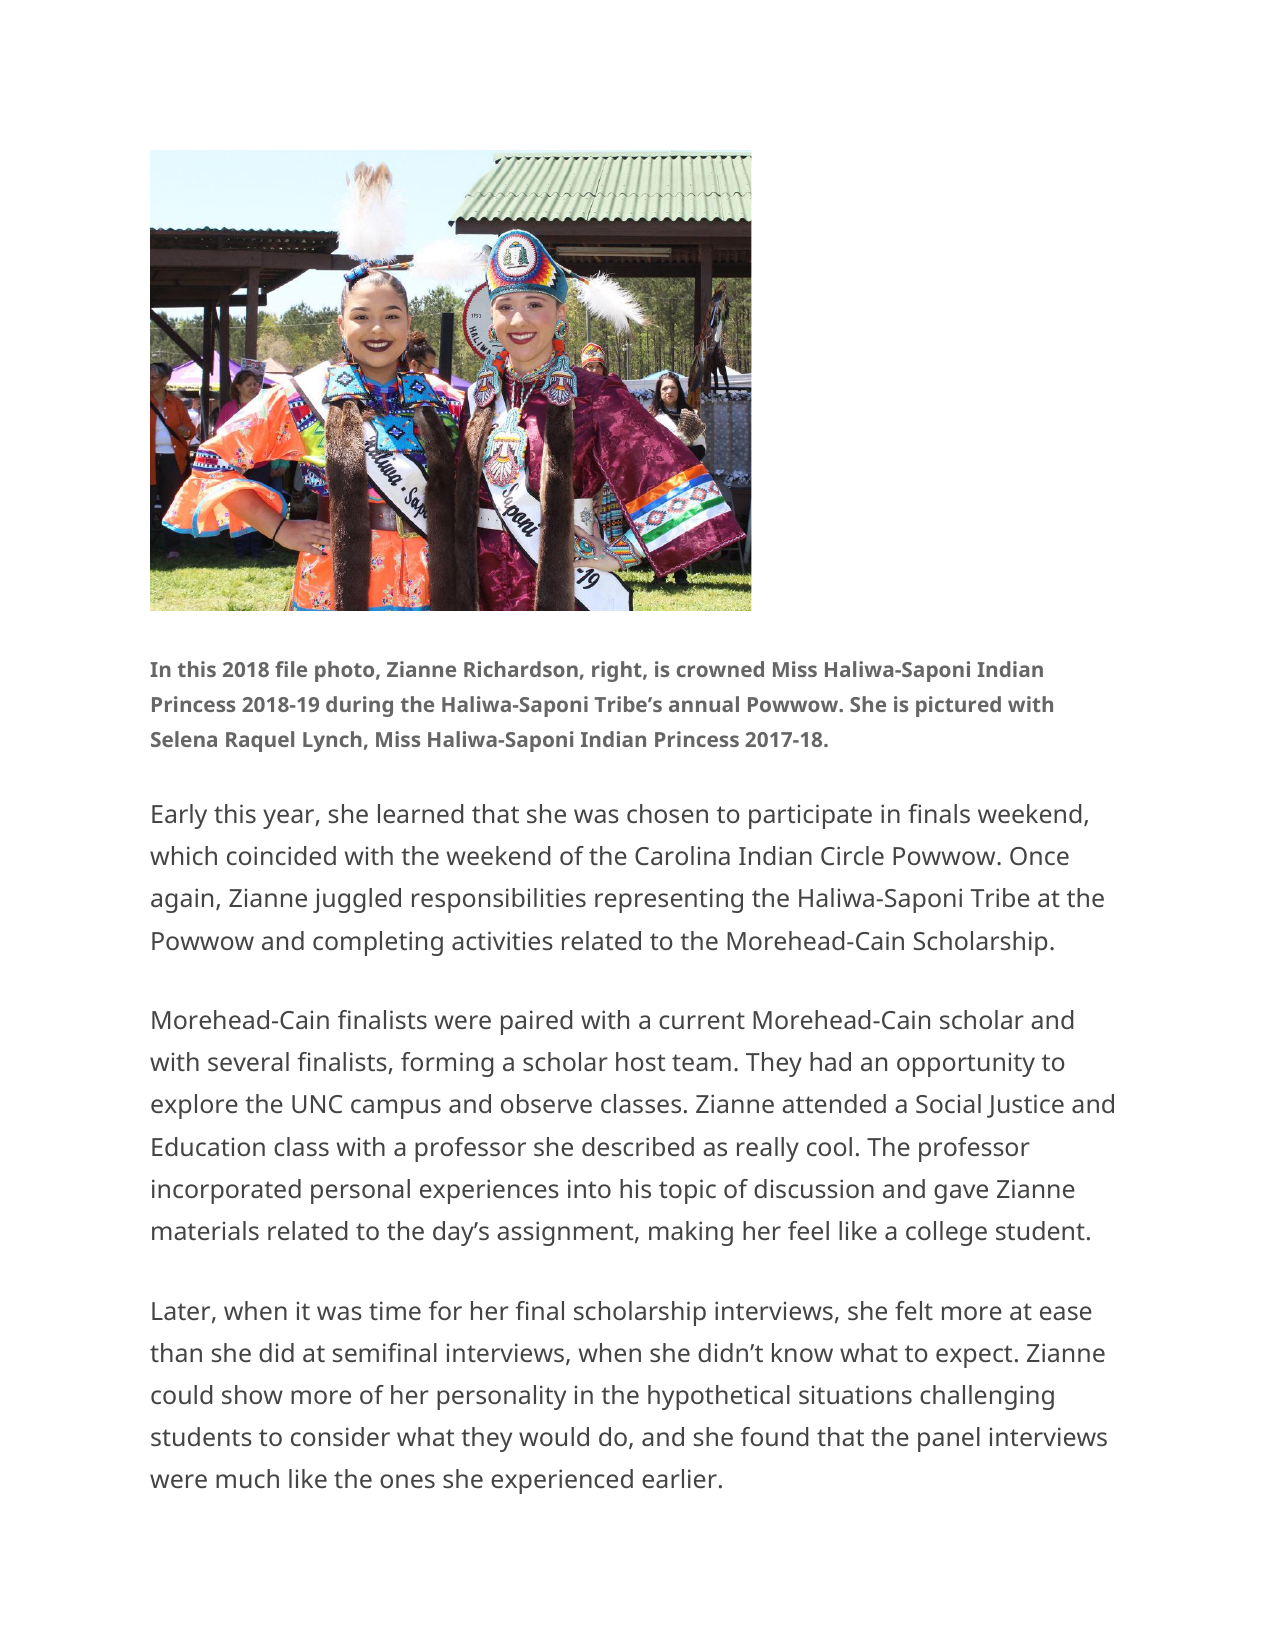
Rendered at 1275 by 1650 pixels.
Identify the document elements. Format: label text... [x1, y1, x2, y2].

text In this 2018 file photo, Zianne Richardson, right, is crowned Miss Haliwa-Saponi Indian Princess 2018-19 during the Haliwa-Saponi Tribe’s annual Powwow. She is pictured with Selena Raquel Lynch, Miss Haliwa-Saponi Indian Princess 2017-18. [150, 648, 1125, 753]
picture [150, 150, 752, 611]
text Morehead-Cain finalists were paired with a current Morehead-Cain scholar and with several finalists, forming a scholar host team. They had an opportunity to explore the UNC campus and observe classes. Zianne attended a Social Justice and Education class with a professor she described as really cool. The professor incorporated personal experiences into his topic of discussion and gave Zianne materials related to the day’s assignment, making her feel like a college student. [150, 995, 1125, 1248]
text Early this year, she learned that she was chosen to participate in finals weekend, which coincided with the weekend of the Carolina Indian Circle Powwow. Once again, Zianne juggled responsibilities representing the Haliwa-Saponi Tribe at the Powwow and completing activities related to the Morehead-Cain Scholarship. [150, 788, 1125, 957]
text Later, when it was time for her final scholarship interviews, she felt more at ease than she did at semifinal interviews, when she didn’t know what to expect. Zianne could show more of her personality in the hypothetical situations challenging students to consider what they would do, and she found that the panel interviews were much like the ones she experienced earlier. [150, 1285, 1125, 1496]
